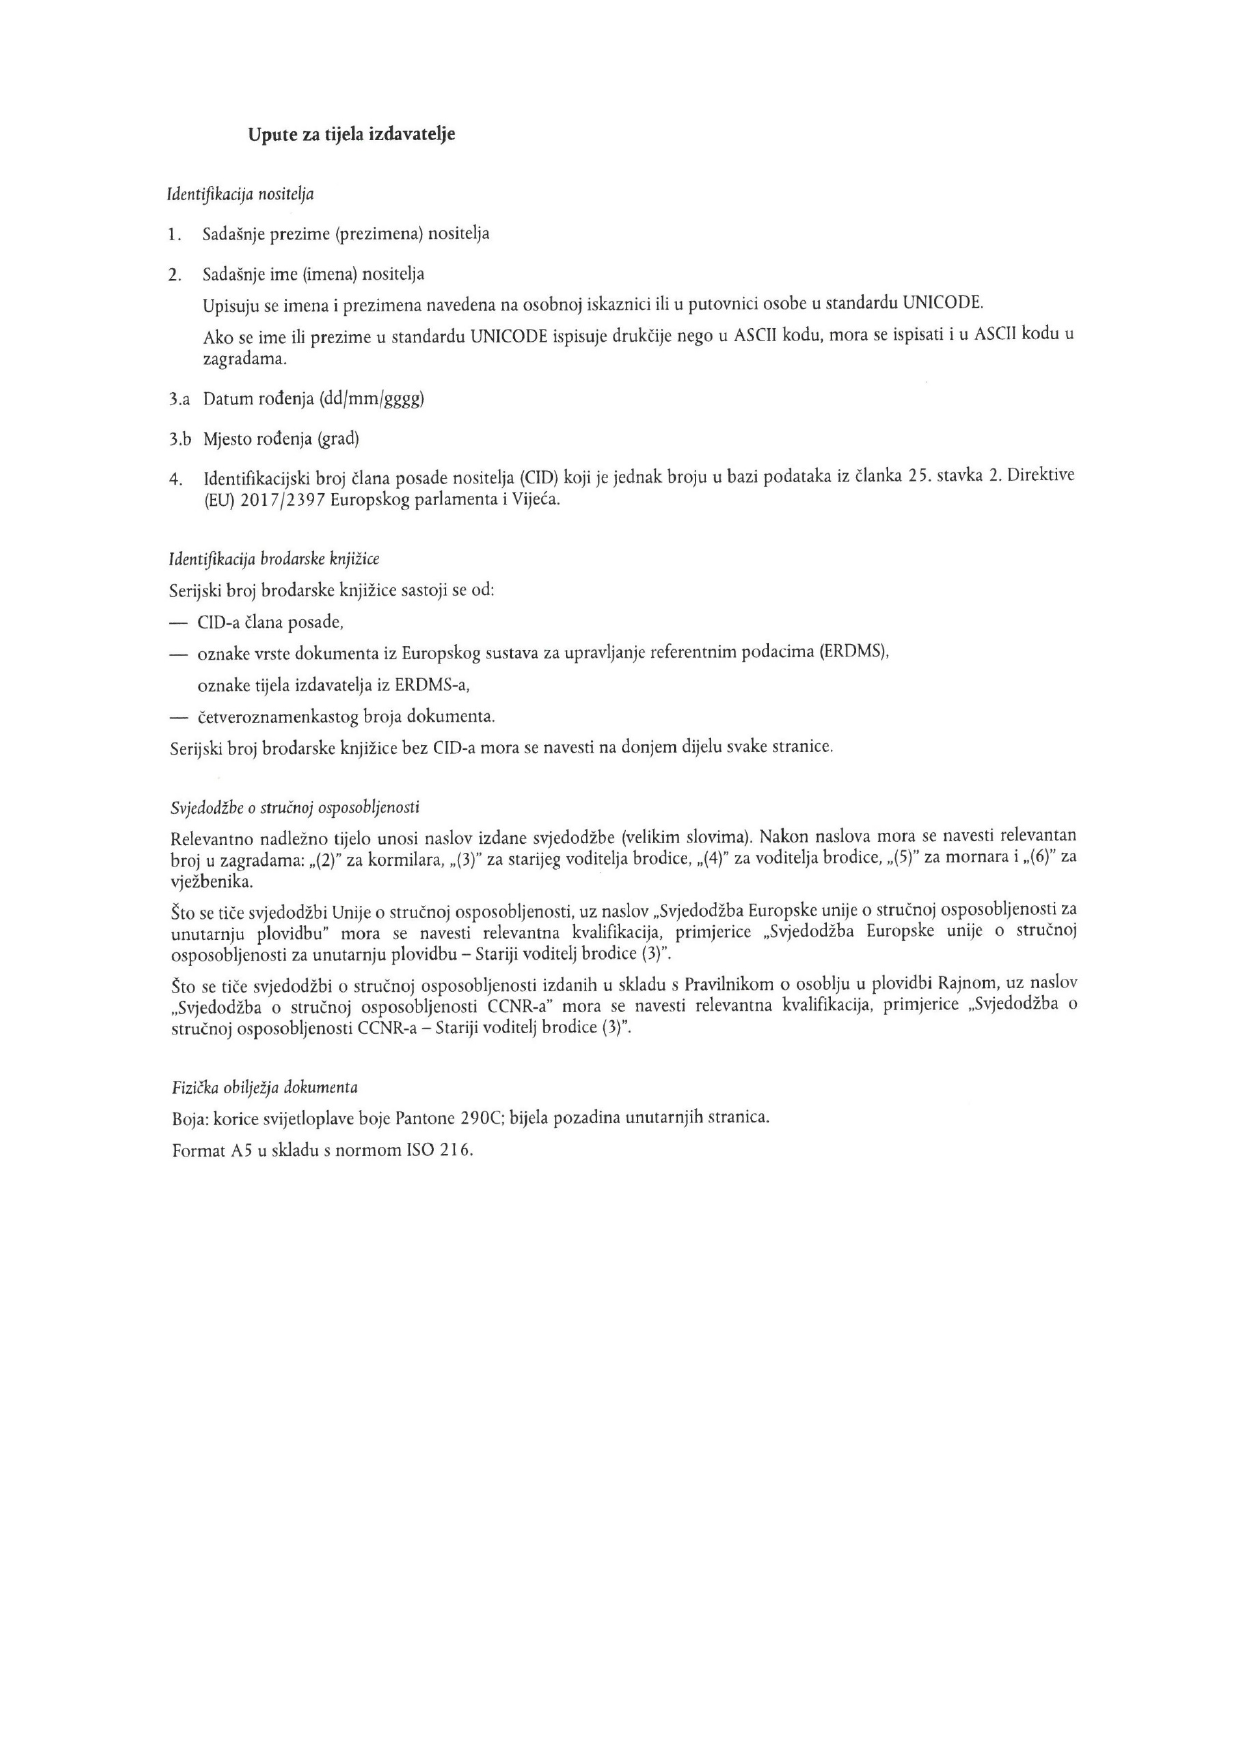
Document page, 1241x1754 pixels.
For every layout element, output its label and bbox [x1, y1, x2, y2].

picture [147, 118, 1093, 1161]
